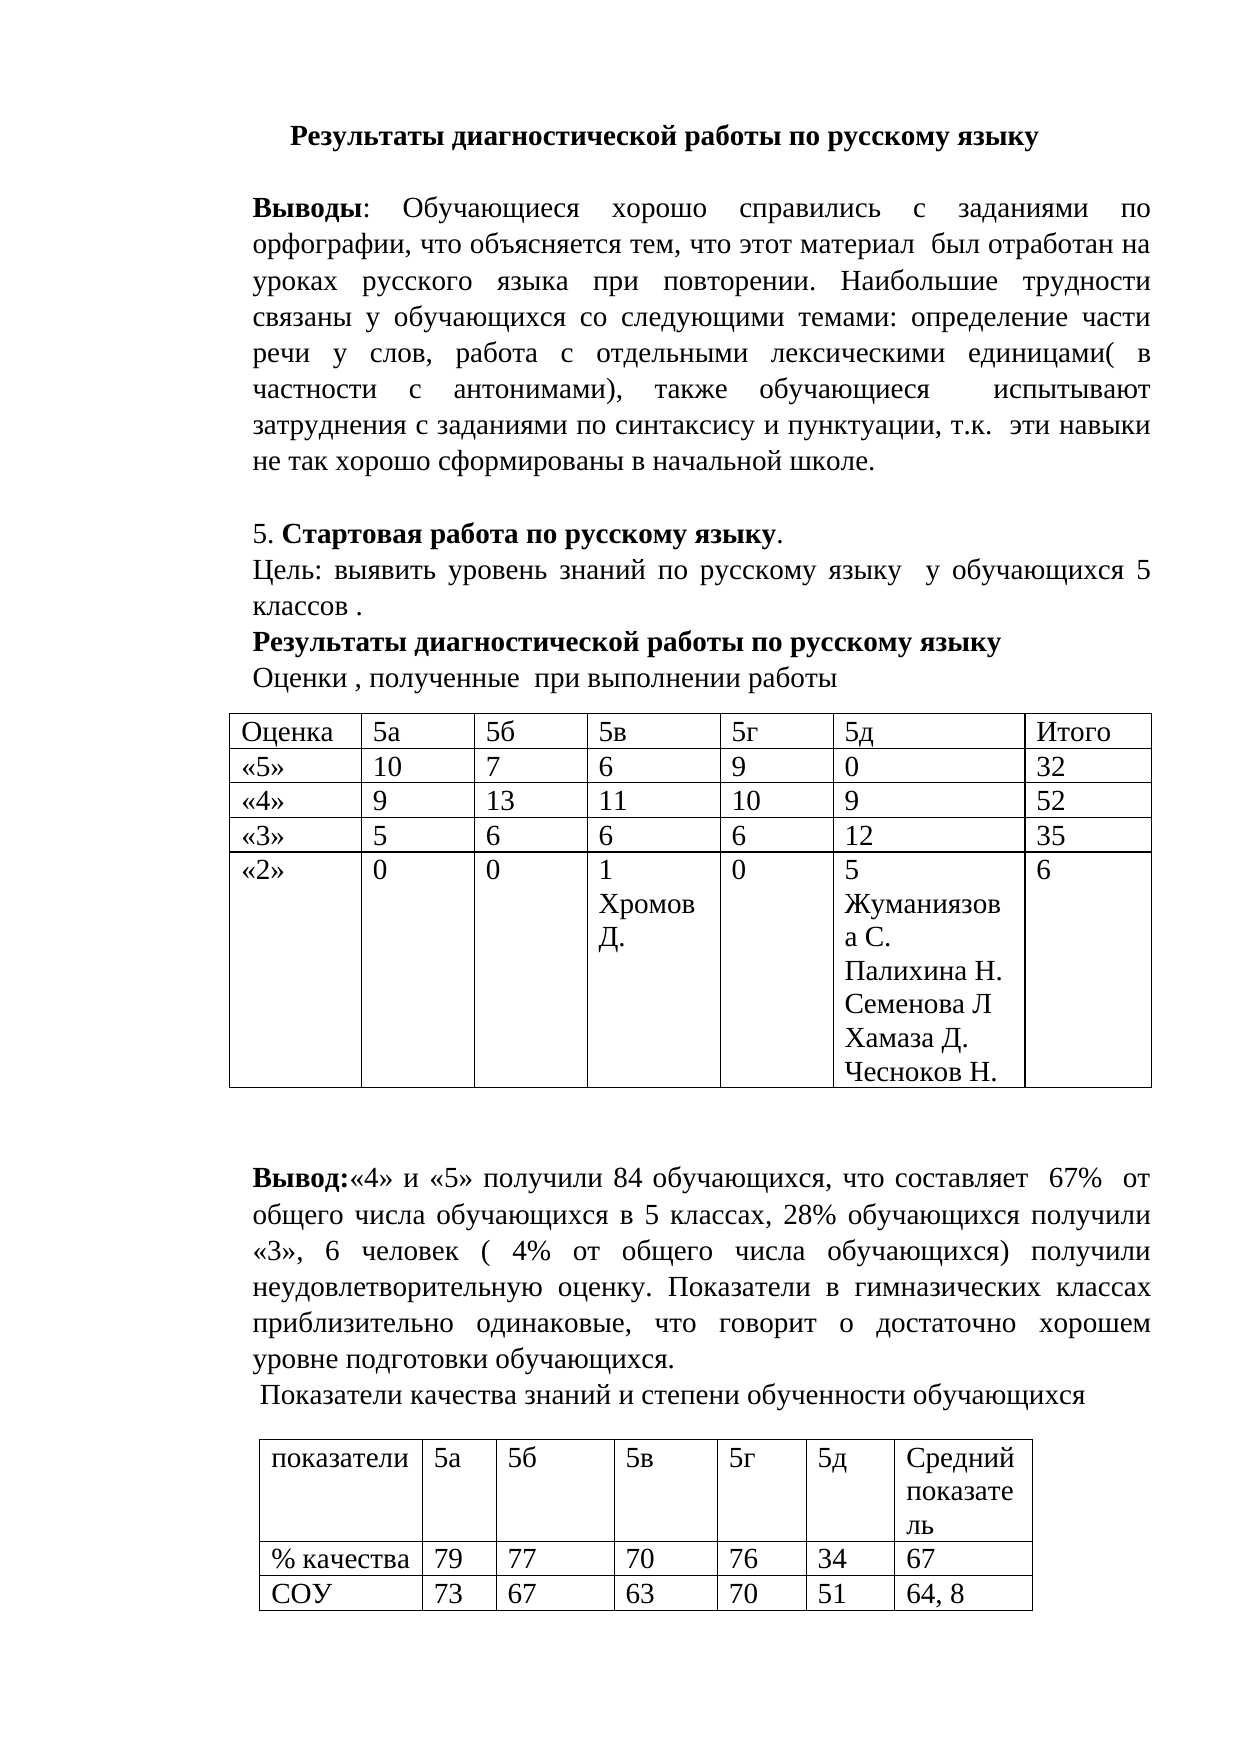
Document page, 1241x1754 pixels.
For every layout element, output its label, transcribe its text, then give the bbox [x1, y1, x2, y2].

list Результаты диагностической работы по русскому языку [252, 624, 1152, 658]
table_header показатели [260, 1440, 422, 1541]
table_cell 1 Хромов Д. [588, 853, 720, 1087]
list Оценки , полученные при выполнении работы [252, 660, 1152, 694]
table_cell 9 [362, 783, 474, 817]
table_cell 5 [362, 818, 474, 851]
table_cell «4» [230, 783, 361, 817]
list Показатели качества знаний и степени обученности обучающихся [252, 1377, 1152, 1411]
table_cell «5» [230, 749, 361, 782]
table_cell 77 [497, 1542, 614, 1575]
table_cell 32 [1026, 749, 1151, 782]
table_header 5а [423, 1440, 496, 1541]
table_cell 12 [834, 818, 1024, 851]
table_cell 52 [1026, 783, 1151, 817]
table_cell 0 [475, 853, 587, 1087]
table_cell 64, 8 [895, 1576, 1032, 1610]
table_cell 13 [475, 783, 587, 817]
table_cell 5 Жуманиязова С. Палихина Н. Семенова Л Хамаза Д. Чесноков Н. [834, 853, 1024, 1087]
table_header 5д [834, 714, 1024, 748]
table_header 5б [475, 714, 587, 748]
list Выводы: Обучающиеся хорошо справились с заданиями по орфографии, что объясняется тем, что этот материал был отработан на уроках русского языка при повторении. Наибольшие трудности связаны у обучающихся со следующими темами: определение части речи у слов, работа с отдельными лексическими единицами( в частности с антонимами), также обучающиеся испытывают затруднения с заданиями по синтаксису и пунктуации, т.к. эти навыки не так хорошо сформированы в начальной школе. [252, 190, 1152, 477]
table_cell 70 [615, 1542, 717, 1575]
table_cell % качества [260, 1542, 422, 1575]
table_cell 63 [615, 1576, 717, 1610]
table_cell 6 [721, 818, 833, 851]
table_cell 0 [362, 853, 474, 1087]
table_cell 0 [721, 853, 833, 1087]
table_cell 70 [718, 1576, 806, 1610]
table_header 5д [807, 1440, 894, 1541]
table_cell 6 [588, 818, 720, 851]
table_cell 6 [1026, 853, 1151, 1087]
table_cell 6 [475, 818, 587, 851]
table_cell 10 [721, 783, 833, 817]
table_header Средний показатель [895, 1440, 1032, 1541]
table_cell СОУ [260, 1576, 422, 1610]
table_header 5б [497, 1440, 614, 1541]
table_header Оценка [230, 714, 361, 748]
list 5. Стартовая работа по русскому языку. [252, 516, 1152, 549]
table_cell 0 [834, 749, 1024, 782]
table_cell 51 [807, 1576, 894, 1610]
table_cell 10 [362, 749, 474, 782]
table_header 5в [615, 1440, 717, 1541]
table_cell 9 [721, 749, 833, 782]
table_cell 35 [1026, 818, 1151, 851]
table_cell «2» [230, 853, 361, 1087]
table_cell 73 [423, 1576, 496, 1610]
table_cell «3» [230, 818, 361, 851]
list Результаты диагностической работы по русскому языку [177, 118, 1152, 152]
table_cell 67 [895, 1542, 1032, 1575]
table_cell 11 [588, 783, 720, 817]
table_header 5г [721, 714, 833, 748]
table_cell 34 [807, 1542, 894, 1575]
table_cell 76 [718, 1542, 806, 1575]
table_header 5в [588, 714, 720, 748]
table_cell 79 [423, 1542, 496, 1575]
list Цель: выявить уровень знаний по русскому языку у обучающихся 5 классов . [252, 552, 1152, 622]
table_cell 9 [834, 783, 1024, 817]
table_cell 67 [497, 1576, 614, 1610]
list Вывод:«4» и «5» получили 84 обучающихся, что составляет 67% от общего числа обучающихся в 5 классах, 28% обучающихся получили «3», 6 человек ( 4% от общего числа обучающихся) получили неудовлетворительную оценку. Показатели в гимназических классах приблизительно одинаковые, что говорит о достаточно хорошем уровне подготовки обучающихся. [252, 1161, 1152, 1375]
table_cell 7 [475, 749, 587, 782]
table_header 5г [718, 1440, 806, 1541]
table_header Итого [1026, 714, 1151, 748]
table_cell 6 [588, 749, 720, 782]
table_header 5а [362, 714, 474, 748]
